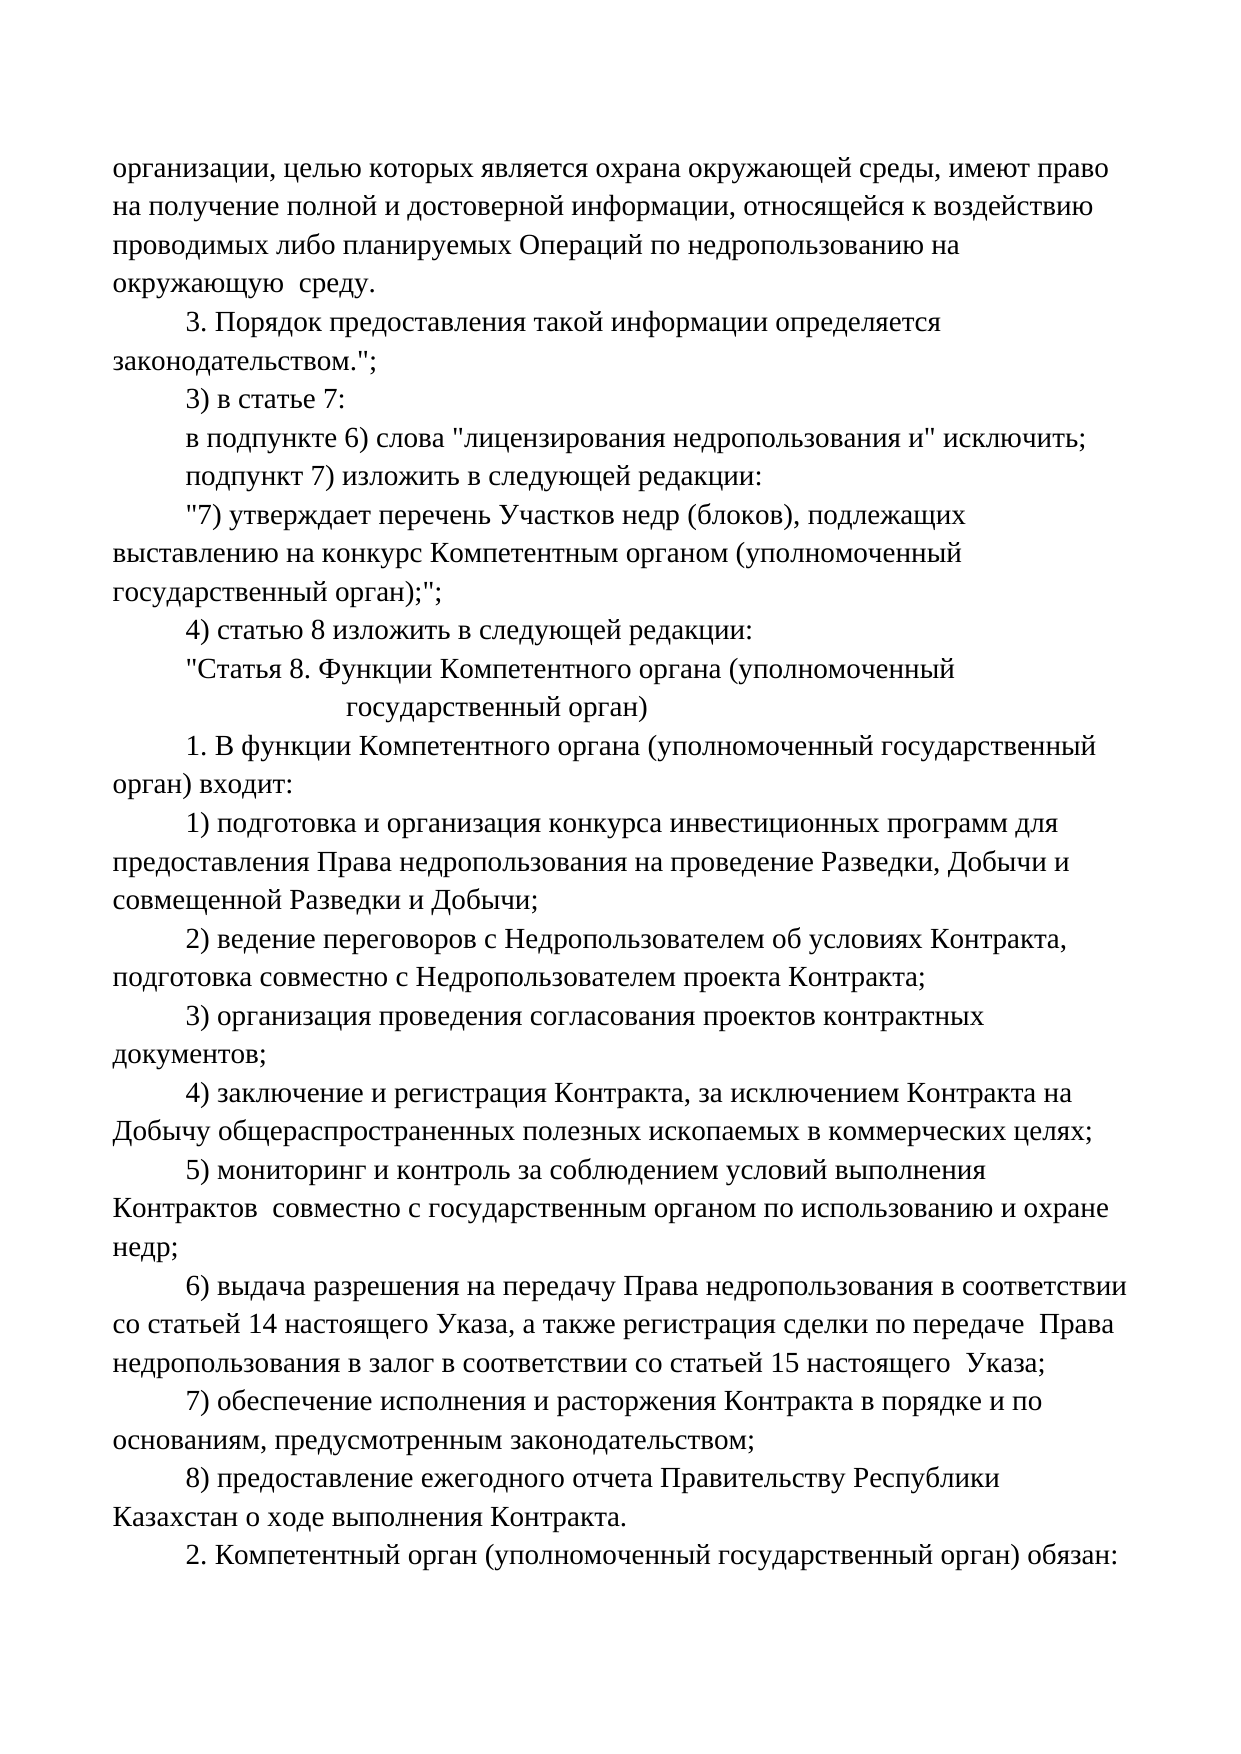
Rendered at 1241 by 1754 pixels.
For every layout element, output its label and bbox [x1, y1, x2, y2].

text [112, 150, 1128, 1571]
